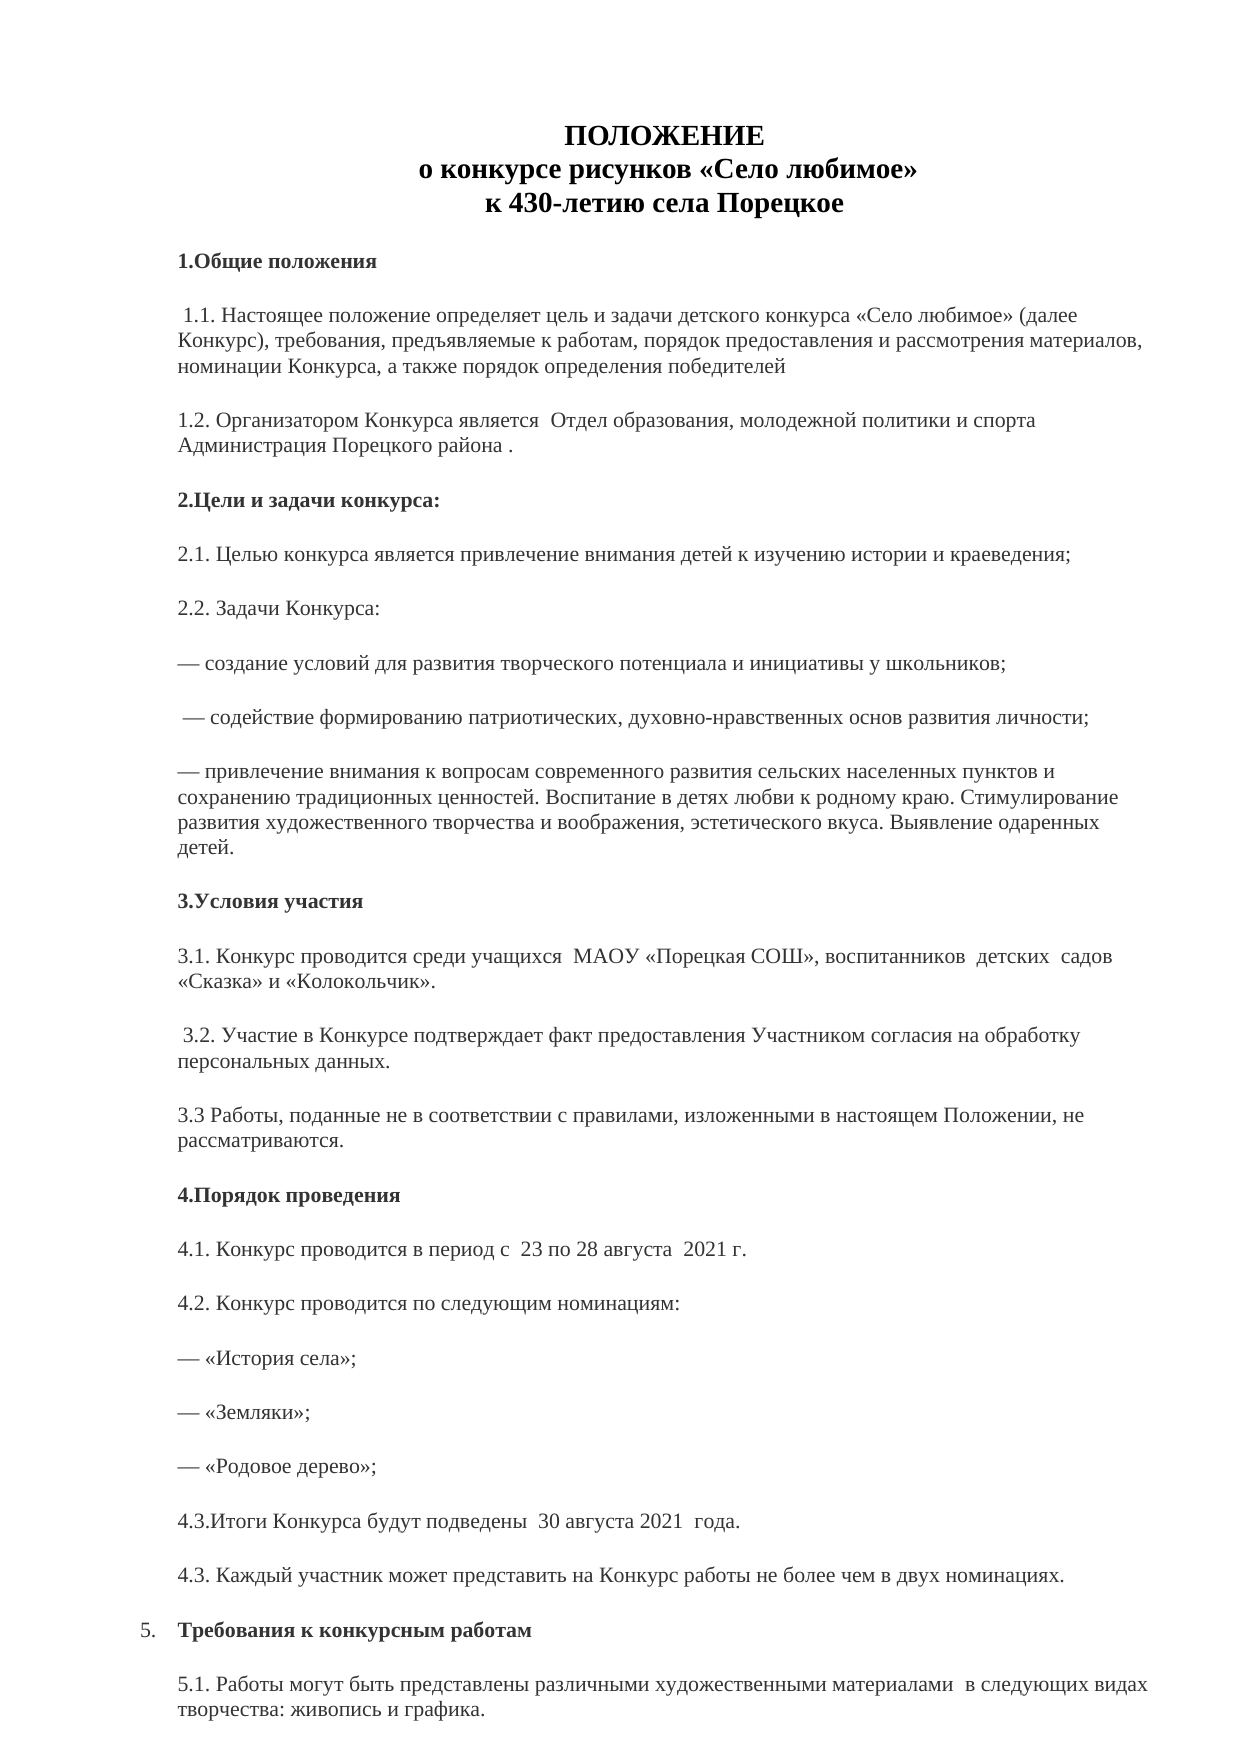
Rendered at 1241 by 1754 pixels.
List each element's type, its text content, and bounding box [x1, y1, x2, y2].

text 1.2. Организатором Конкурса является Отдел образования, молодежной политики и спорта Администрация Порецкого района . [177, 407, 1152, 457]
text 1.1. Настоящее положение определяет цель и задачи детского конкурса «Село любимое» (далее Конкурс), требования, предъявляемые к работам, порядок предоставления и рассмотрения материалов, номинации Конкурса, а также порядок определения победителей [177, 302, 1152, 378]
text 4.3. Каждый участник может представить на Конкурс работы не более чем в двух номинациях. [177, 1562, 1152, 1587]
text 5.1. Работы могут быть представлены различными художественными материалами в следующих видах творчества: живопись и графика. [177, 1671, 1152, 1721]
text 3.1. Конкурс проводится среди учащихся МАОУ «Порецкая СОШ», воспитанников детских садов «Сказка» и «Колокольчик». [177, 943, 1152, 993]
text 2.Цели и задачи конкурса: [177, 487, 1152, 512]
text о конкурсе рисунков «Село любимое» [177, 152, 1152, 185]
text 4.2. Конкурс проводится по следующим номинациям: [177, 1290, 1152, 1316]
text 3.2. Участие в Конкурсе подтверждает факт предоставления Участником согласия на обработку персональных данных. [177, 1022, 1152, 1073]
text — «Земляки»; [177, 1399, 1152, 1424]
text 4.3.Итоги Конкурса будут подведены 30 августа 2021 года. [177, 1508, 1152, 1533]
text — содействие формированию патриотических, духовно-нравственных основ развития личности; [177, 704, 1152, 729]
text 3.3 Работы, поданные не в соответствии с правилами, изложенными в настоящем Положении, не рассматриваются. [177, 1102, 1152, 1152]
text 4.1. Конкурс проводится в период с 23 по 28 августа 2021 г. [177, 1236, 1152, 1261]
text 2.2. Задачи Конкурса: [177, 595, 1152, 621]
text — привлечение внимания к вопросам современного развития сельских населенных пунктов и сохранению традиционных ценностей. Воспитание в детях любви к родному краю. Стимулирование развития художественного творчества и воображения, эстетического вкуса. Выявление одаренных детей. [177, 758, 1152, 859]
text к 430-летию села Порецкое [177, 185, 1152, 219]
text ПОЛОЖЕНИЕ [177, 118, 1152, 152]
text 2.1. Целью конкурса является привлечение внимания детей к изучению истории и краеведения; [177, 541, 1152, 566]
text 3.Условия участия [177, 888, 1152, 914]
text 4.Порядок проведения [177, 1182, 1152, 1207]
list Требования к конкурсным работам [140, 1617, 1152, 1642]
text — «История села»; [177, 1345, 1152, 1370]
text 1.Общие положения [177, 248, 1152, 273]
text — создание условий для развития творческого потенциала и инициативы у школьников; [177, 650, 1152, 675]
text — «Родовое дерево»; [177, 1453, 1152, 1479]
